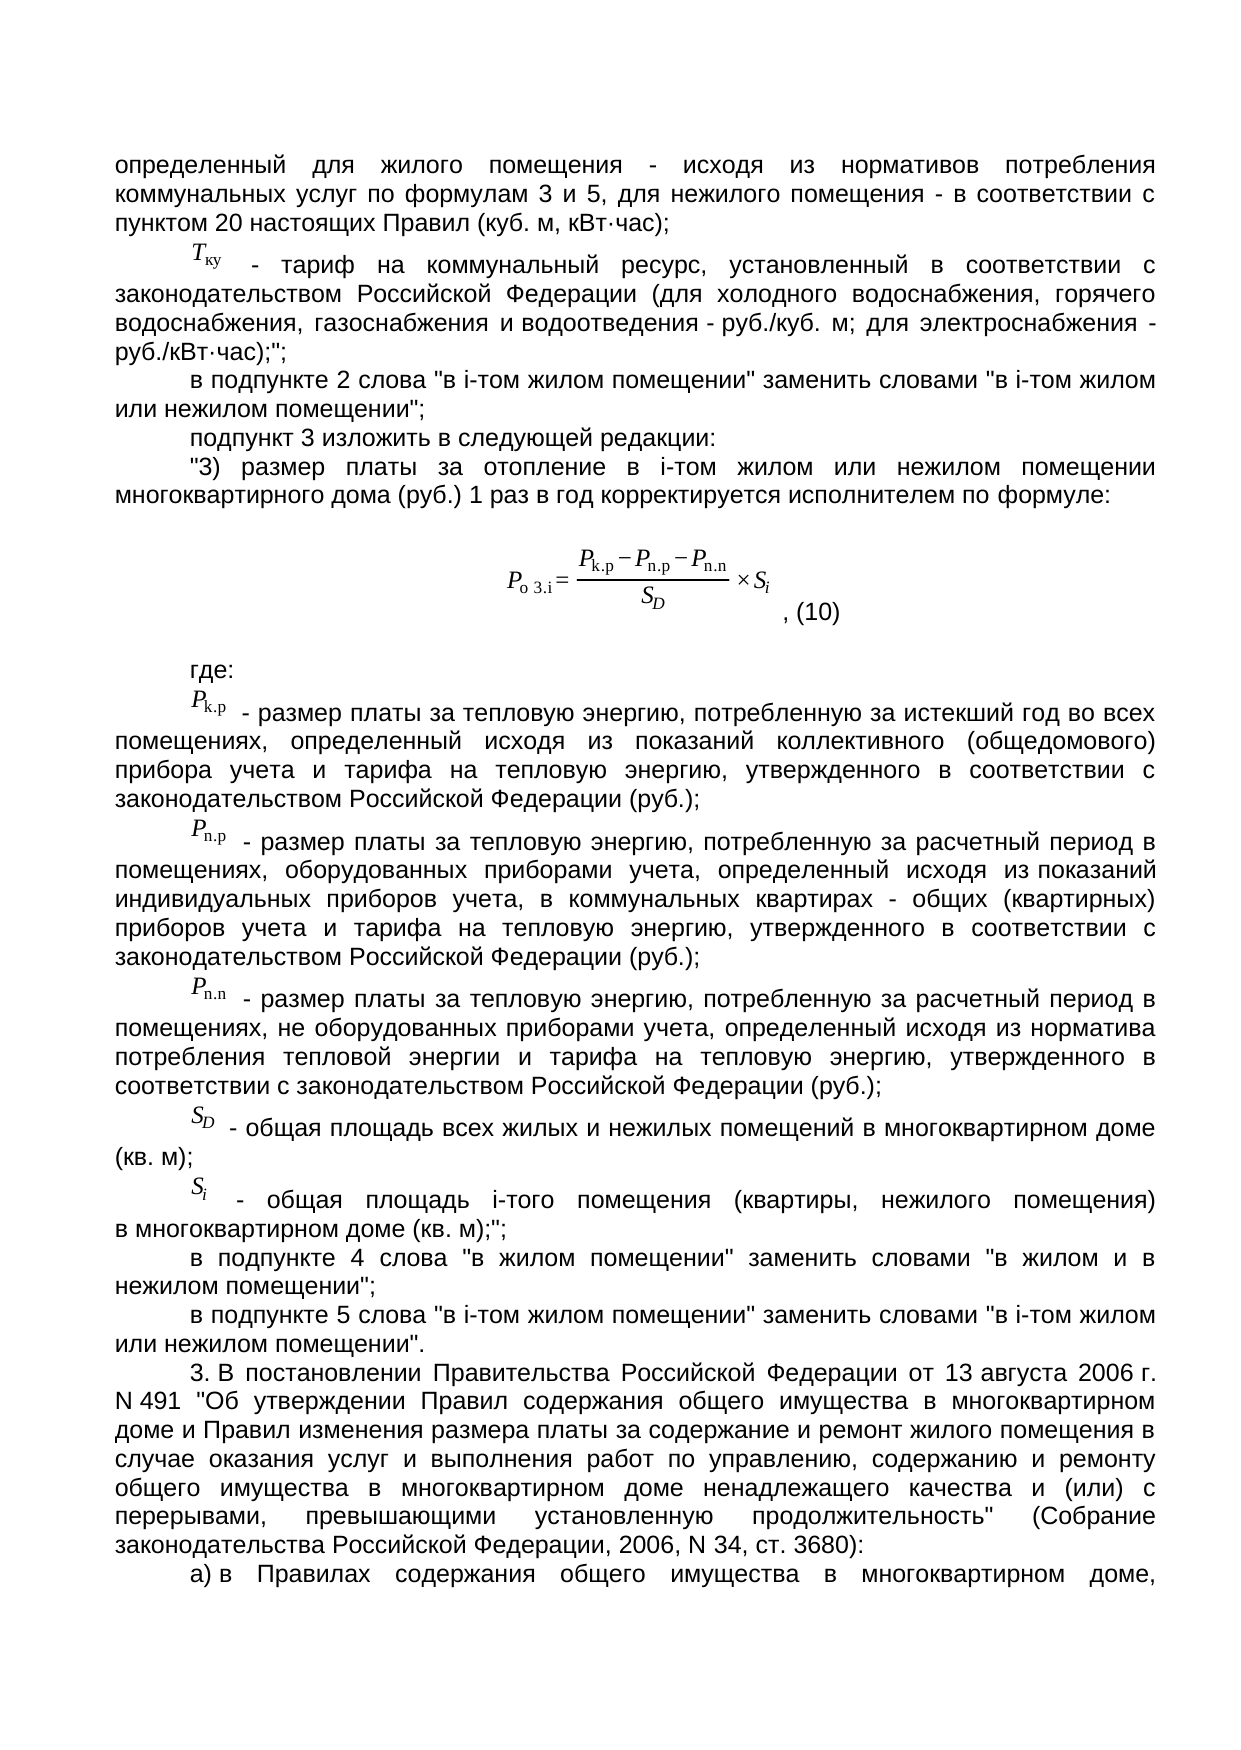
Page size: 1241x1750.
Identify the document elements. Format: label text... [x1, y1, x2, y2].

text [114, 1559, 1157, 1587]
text где: [114, 655, 1157, 683]
text - размер платы за тепловую энергию, потребленную за истекший год во всех помещениях, определенный исходя из показаний коллективного (общедомового) прибора учета и тарифа на тепловую энергию, утвержденного в соответствии с законодательством Российской Федерации (руб.); [114, 683, 1157, 812]
text - тариф на коммунальный ресурс, установленный в соответствии с законодательством Российской Федерации (для холодного водоснабжения, горячего водоснабжения, газоснабжения и водоотведения - руб./куб. м; для электроснабжения - руб./кВт·час);"; [114, 236, 1157, 365]
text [114, 150, 1157, 236]
text 3. В постановлении Правительства Российской Федерации от 13 августа 2006 г. N 491 "Об утверждении Правил содержания общего имущества в многоквартирном доме и Правил изменения размера платы за содержание и ремонт жилого помещения в случае оказания услуг и выполнения работ по управлению, содержанию и ремонту общего имущества в многоквартирном доме ненадлежащего качества и (или) с перерывами, превышающими установленную продолжительность" (Собрание законодательства Российской Федерации, 2006, N 34, ст. 3680): [114, 1357, 1157, 1559]
text "3) размер платы за отопление в i-том жилом или нежилом помещении многоквартирного дома (руб.) 1 раз в год корректируется исполнителем по формуле: [114, 452, 1157, 509]
text - размер платы за тепловую энергию, потребленную за расчетный период в помещениях, не оборудованных приборами учета, определенный исходя из норматива потребления тепловой энергии и тарифа на тепловую энергию, утвержденного в соответствии с законодательством Российской Федерации (руб.); [114, 970, 1157, 1099]
text подпункт 3 изложить в следующей редакции: [114, 423, 1157, 452]
text , (10) [114, 538, 1157, 626]
text в подпункте 4 слова "в жилом помещении" заменить словами "в жилом и в нежилом помещении"; [114, 1242, 1157, 1300]
text в подпункте 2 слова "в i-том жилом помещении" заменить словами "в i-том жилом или нежилом помещении"; [114, 365, 1157, 423]
text - общая площадь i-того помещения (квартиры, нежилого помещения) в многоквартирном доме (кв. м);"; [114, 1171, 1157, 1242]
text в подпункте 5 слова "в i-том жилом помещении" заменить словами "в i-том жилом или нежилом помещении". [114, 1300, 1157, 1357]
text - общая площадь всех жилых и нежилых помещений в многоквартирном доме (кв. м); [114, 1099, 1157, 1171]
text - размер платы за тепловую энергию, потребленную за расчетный период в помещениях, оборудованных приборами учета, определенный исходя из показаний индивидуальных приборов учета, в коммунальных квартирах - общих (квартирных) приборов учета и тарифа на тепловую энергию, утвержденного в соответствии с законодательством Российской Федерации (руб.); [114, 812, 1157, 970]
